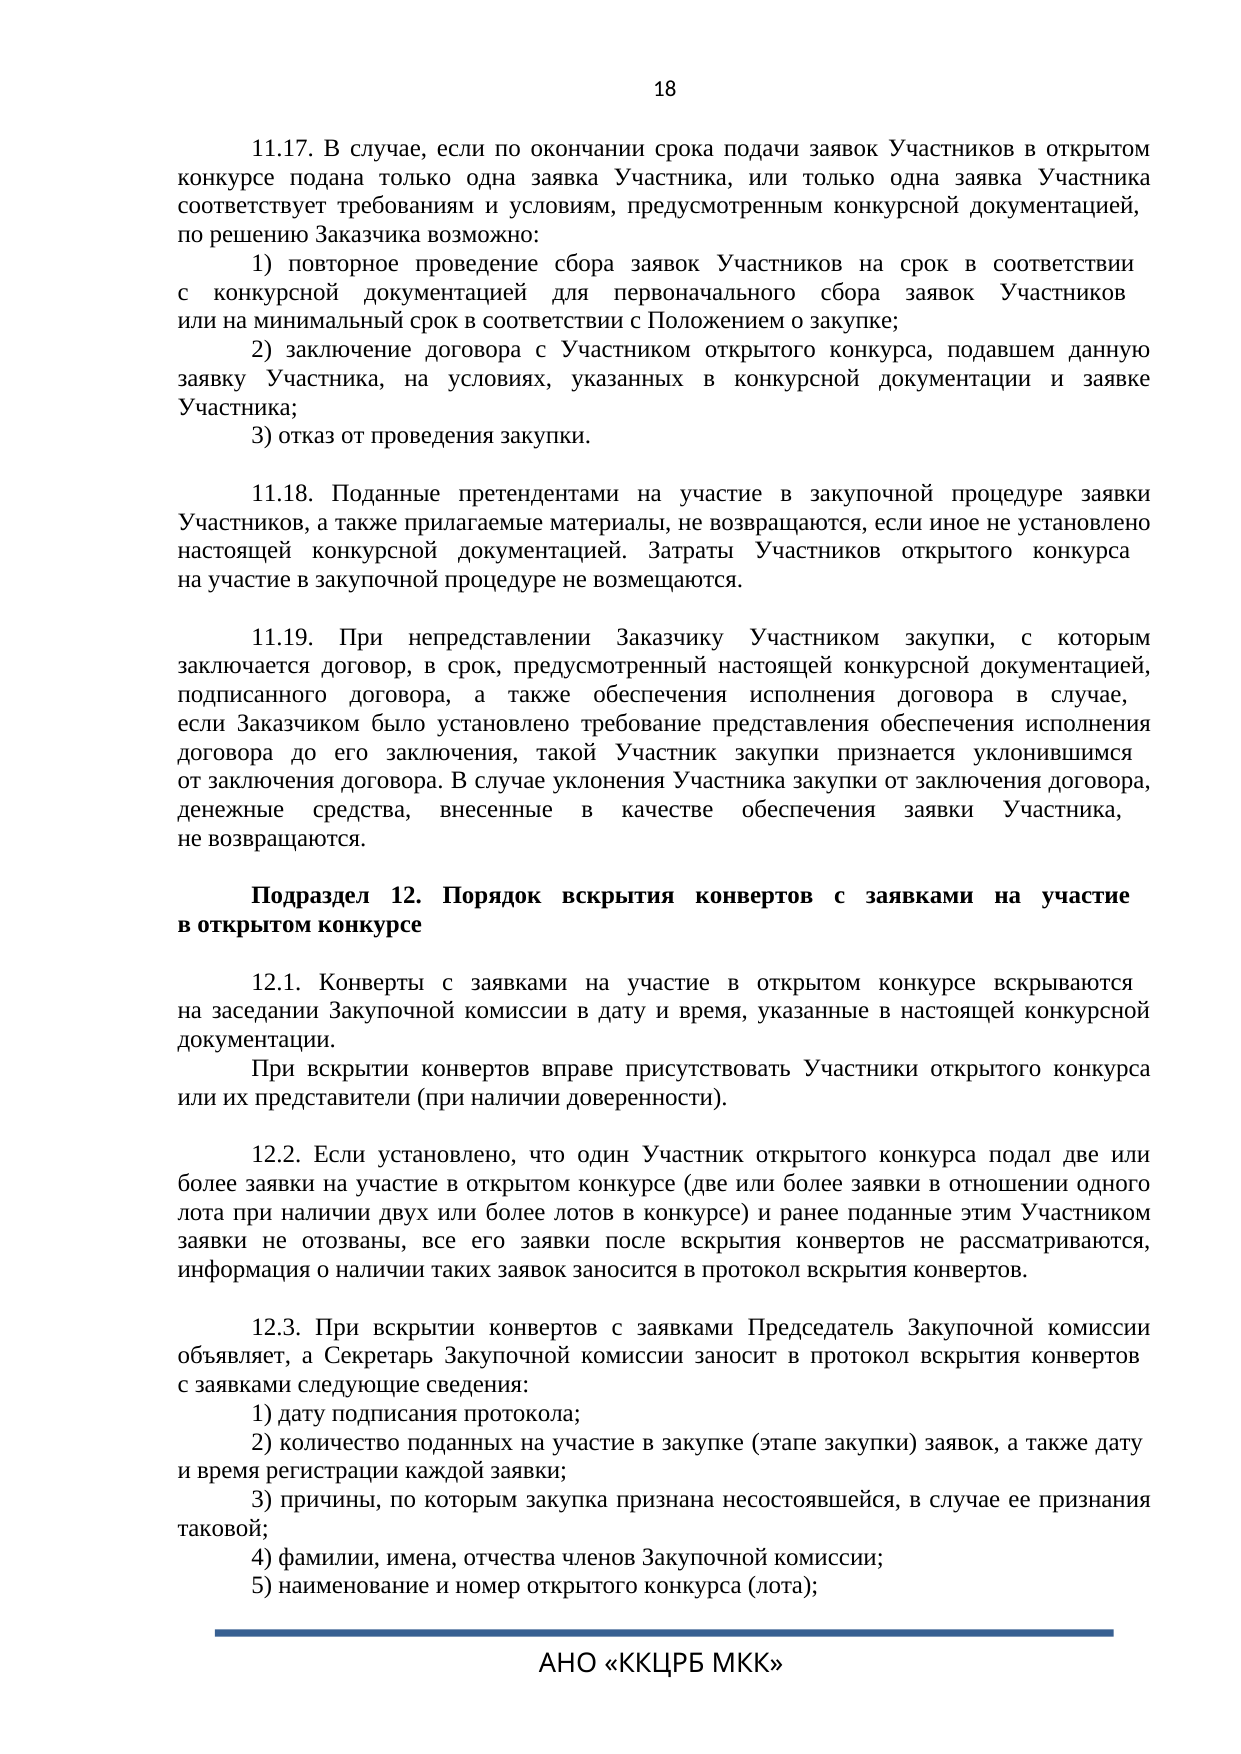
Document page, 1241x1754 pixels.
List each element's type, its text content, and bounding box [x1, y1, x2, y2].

text 1) дату подписания протокола; [177, 1398, 1152, 1427]
text 12.1. Конверты с заявками на участие в открытом конкурсе вскрываются на заседании Закупочной комиссии в дату и время, указанные в настоящей конкурсной документации. [177, 967, 1152, 1053]
subtitle Подраздел 12. Порядок вскрытия конвертов с заявками на участие в открытом конкурсе [177, 881, 1152, 938]
text 3) отказ от проведения закупки. [177, 421, 1152, 449]
text 2) заключение договора с Участником открытого конкурса, подавшем данную заявку Участника, на условиях, указанных в конкурсной документации и заявке Участника; [177, 334, 1152, 421]
text 11.19. При непредставлении Заказчику Участником закупки, с которым заключается договор, в срок, предусмотренный настоящей конкурсной документацией, подписанного договора, а также обеспечения исполнения договора в случае, если Заказчиком было установлено требование представления обеспечения исполнения договора до его заключения, такой Участник закупки признается уклонившимся от заключения договора. В случае уклонения Участника закупки от заключения договора, денежные средства, внесенные в качестве обеспечения заявки Участника, не возвращаются. [177, 622, 1152, 852]
text 4) фамилии, имена, отчества членов Закупочной комиссии; [177, 1542, 1152, 1571]
text При вскрытии конвертов вправе присутствовать Участники открытого конкурса или их представители (при наличии доверенности). [177, 1053, 1152, 1111]
text 11.17. В случае, если по окончании срока подачи заявок Участников в открытом конкурсе подана только одна заявка Участника, или только одна заявка Участника соответствует требованиям и условиям, предусмотренным конкурсной документацией, по решению Заказчика возможно: [177, 133, 1152, 248]
text 2) количество поданных на участие в закупке (этапе закупки) заявок, а также дату и время регистрации каждой заявки; [177, 1427, 1152, 1484]
text 12.3. При вскрытии конвертов с заявками Председатель Закупочной комиссии объявляет, а Секретарь Закупочной комиссии заносит в протокол вскрытия конвертов с заявками следующие сведения: [177, 1312, 1152, 1398]
text 11.18. Поданные претендентами на участие в закупочной процедуре заявки Участников, а также прилагаемые материалы, не возвращаются, если иное не установлено настоящей конкурсной документацией. Затраты Участников открытого конкурса на участие в закупочной процедуре не возмещаются. [177, 478, 1152, 593]
text 12.2. Если установлено, что один Участник открытого конкурса подал две или более заявки на участие в открытом конкурсе (две или более заявки в отношении одного лота при наличии двух или более лотов в конкурсе) и ранее поданные этим Участником заявки не отозваны, все его заявки после вскрытия конвертов не рассматриваются, информация о наличии таких заявок заносится в протокол вскрытия конвертов. [177, 1139, 1152, 1283]
text 1) повторное проведение сбора заявок Участников на срок в соответствии с конкурсной документацией для первоначального сбора заявок Участников или на минимальный срок в соответствии с Положением о закупке; [177, 248, 1152, 334]
text 3) причины, по которым закупка признана несостоявшейся, в случае ее признания таковой; [177, 1484, 1152, 1542]
text 5) наименование и номер открытого конкурса (лота); [177, 1571, 1152, 1599]
